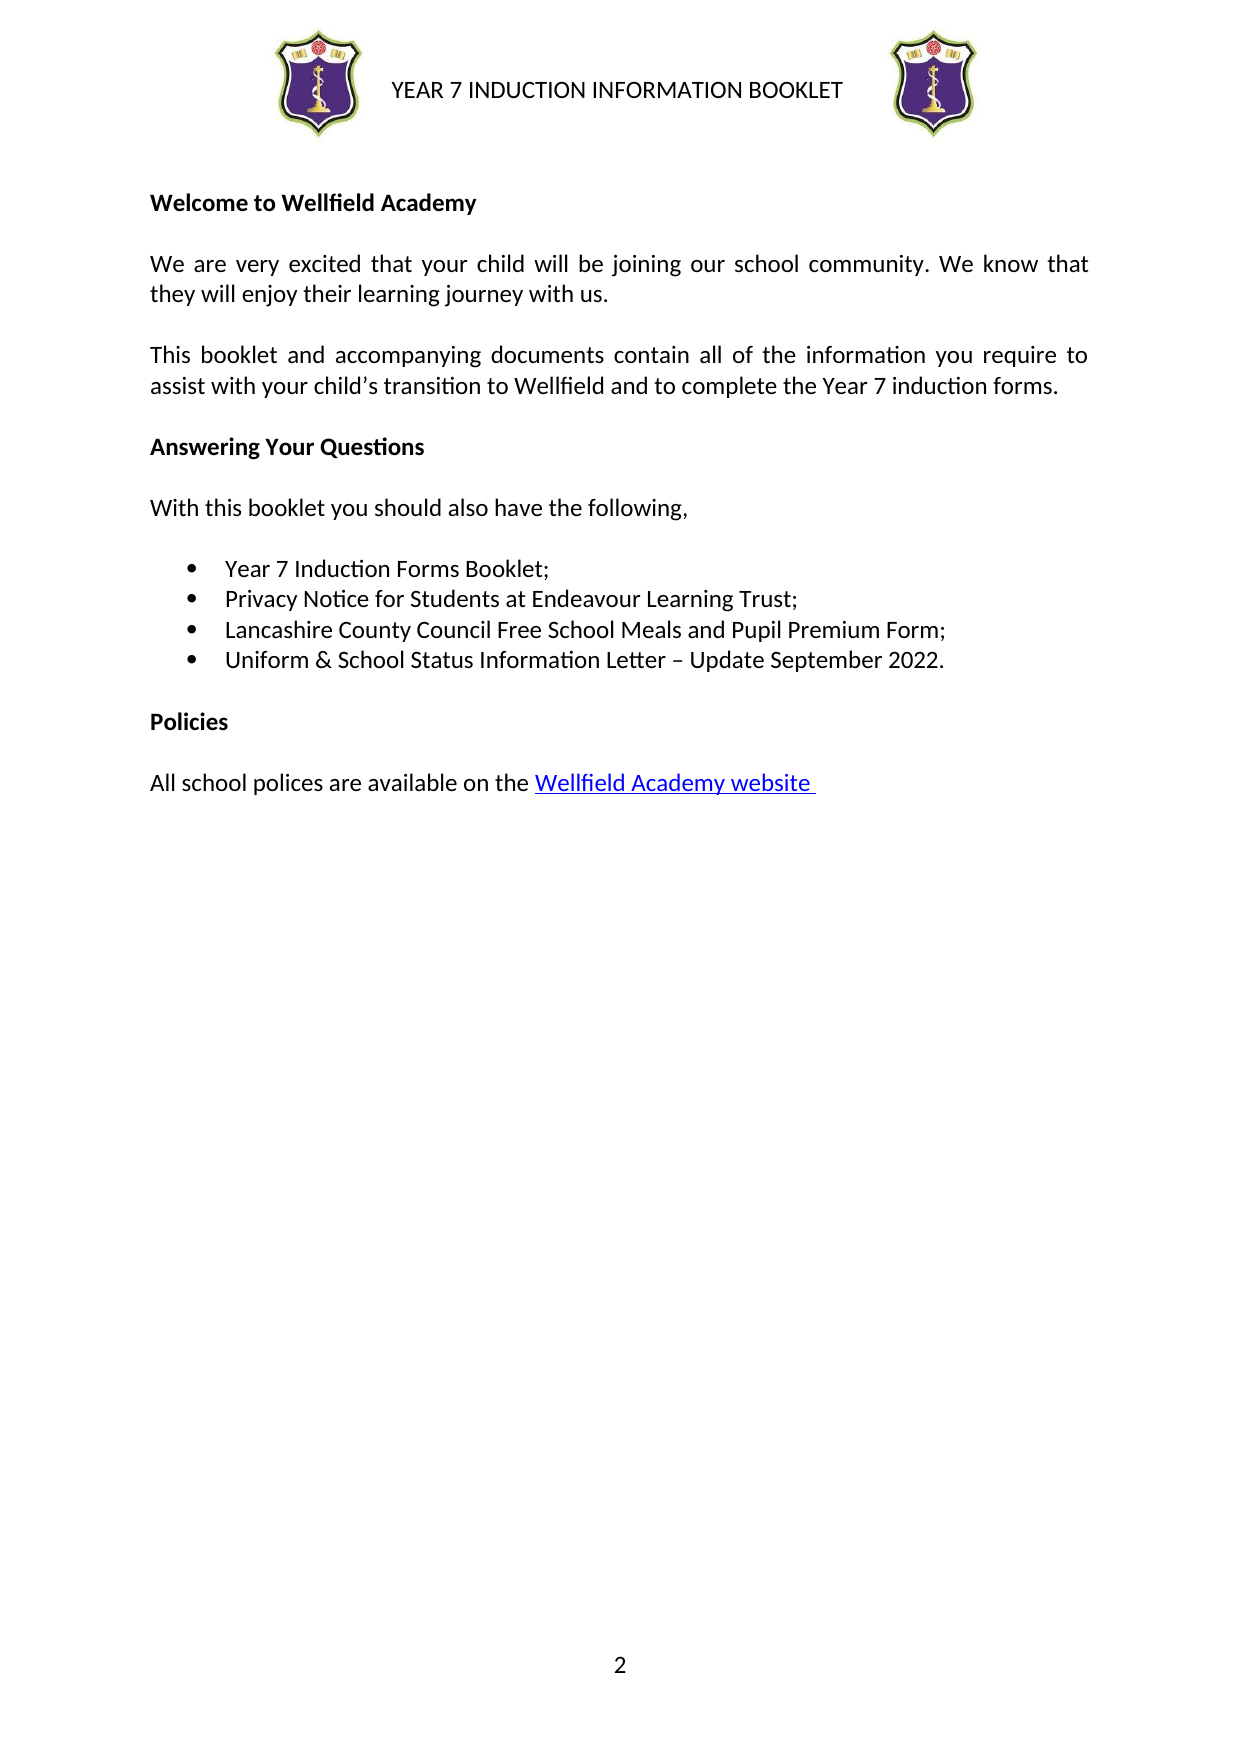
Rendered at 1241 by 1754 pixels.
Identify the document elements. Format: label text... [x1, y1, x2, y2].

text All school polices are available on the Wellfield Academy website [150, 767, 1090, 797]
text Policies [150, 706, 1090, 736]
picture [250, 18, 375, 144]
picture [865, 19, 991, 144]
list Year 7 Induction Forms Booklet; [187, 553, 1090, 583]
text This booklet and accompanying documents contain all of the information you require to assist with your child’s transition to Wellfield and to complete the Year 7 induction forms. [150, 339, 1090, 400]
text With this booklet you should also have the following, [150, 492, 1090, 522]
list Privacy Notice for Students at Endeavour Learning Trust; [187, 583, 1090, 614]
text We are very excited that your child will be joining our school community. We know that they will enjoy their learning journey with us. [150, 248, 1090, 309]
text Answering Your Questions [150, 431, 1090, 461]
list Uniform & School Status Information Letter – Update September 2022. [187, 644, 1090, 675]
text Welcome to Wellfield Academy [150, 187, 1090, 217]
list Lancashire County Council Free School Meals and Pupil Premium Form; [187, 614, 1090, 644]
